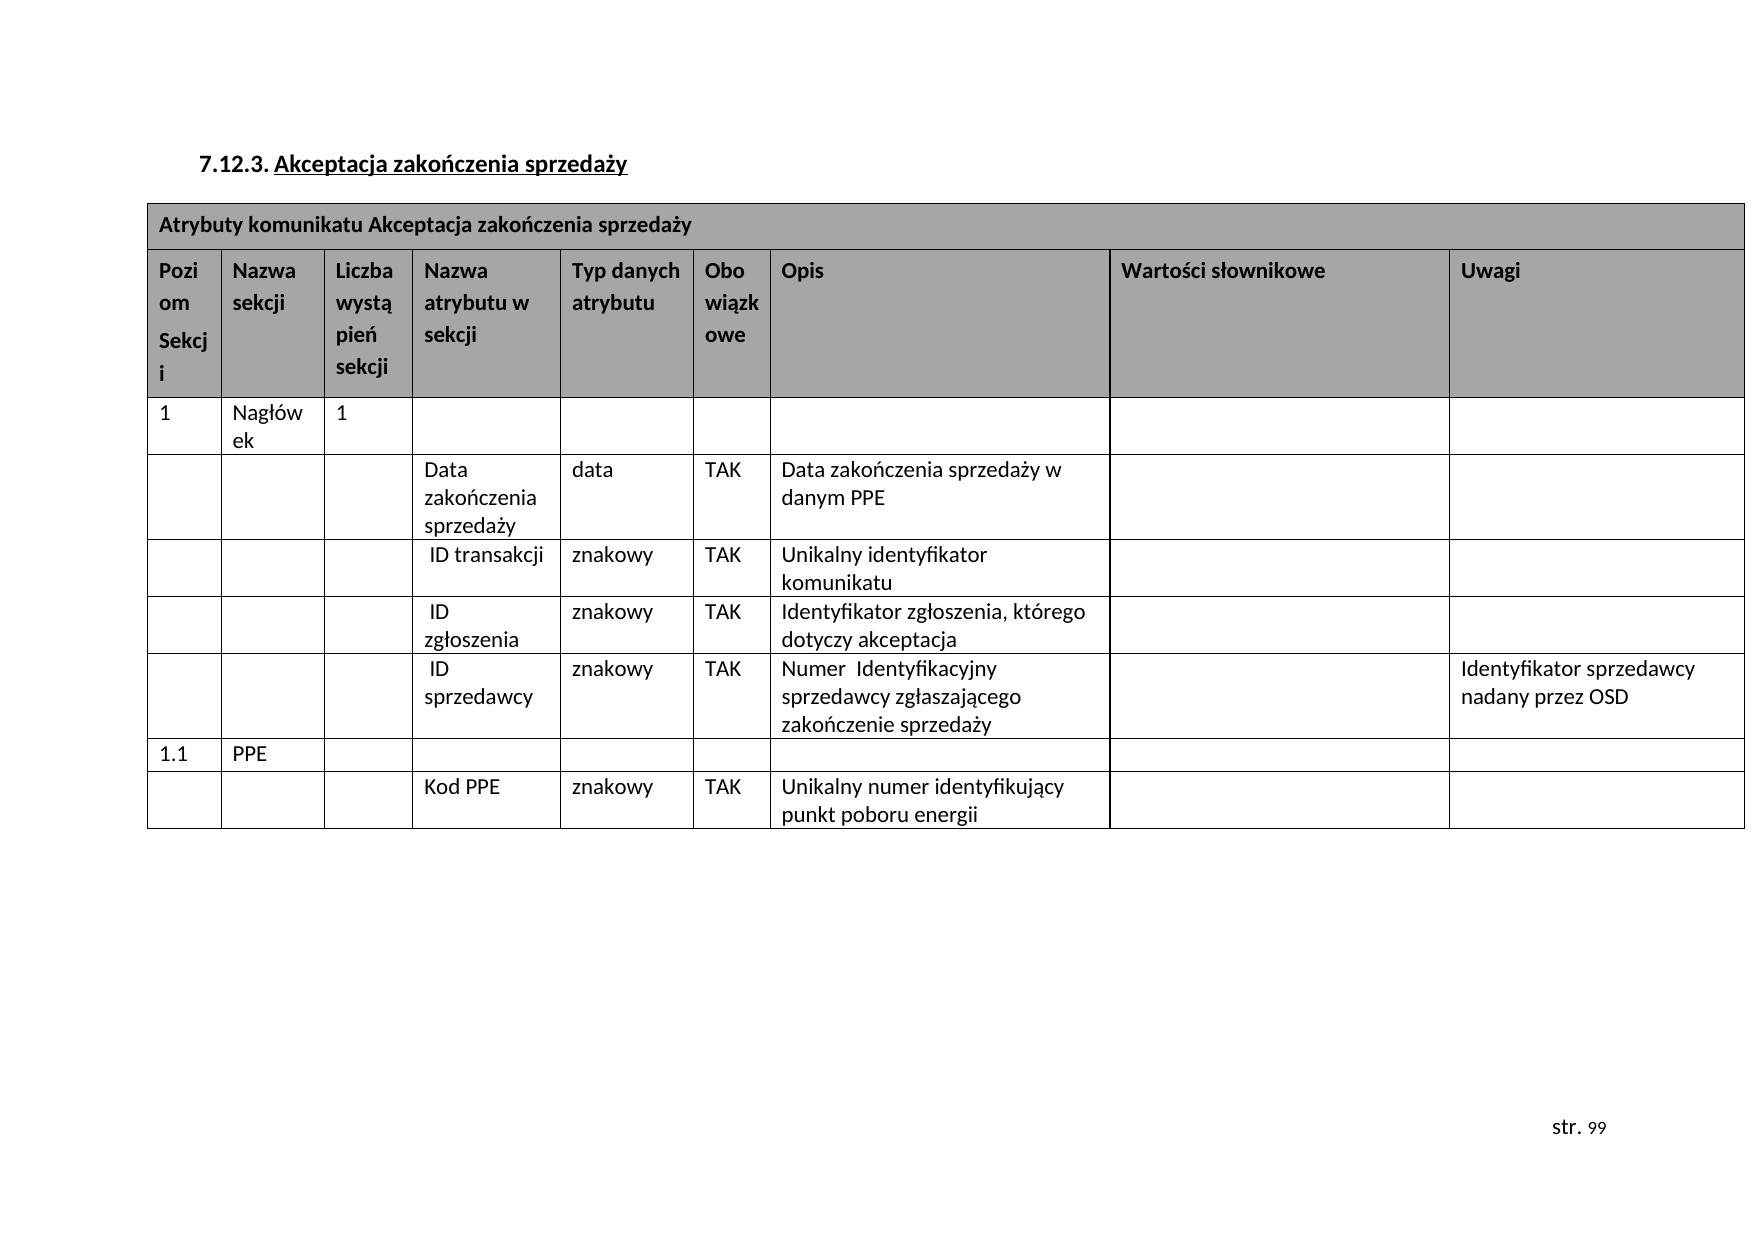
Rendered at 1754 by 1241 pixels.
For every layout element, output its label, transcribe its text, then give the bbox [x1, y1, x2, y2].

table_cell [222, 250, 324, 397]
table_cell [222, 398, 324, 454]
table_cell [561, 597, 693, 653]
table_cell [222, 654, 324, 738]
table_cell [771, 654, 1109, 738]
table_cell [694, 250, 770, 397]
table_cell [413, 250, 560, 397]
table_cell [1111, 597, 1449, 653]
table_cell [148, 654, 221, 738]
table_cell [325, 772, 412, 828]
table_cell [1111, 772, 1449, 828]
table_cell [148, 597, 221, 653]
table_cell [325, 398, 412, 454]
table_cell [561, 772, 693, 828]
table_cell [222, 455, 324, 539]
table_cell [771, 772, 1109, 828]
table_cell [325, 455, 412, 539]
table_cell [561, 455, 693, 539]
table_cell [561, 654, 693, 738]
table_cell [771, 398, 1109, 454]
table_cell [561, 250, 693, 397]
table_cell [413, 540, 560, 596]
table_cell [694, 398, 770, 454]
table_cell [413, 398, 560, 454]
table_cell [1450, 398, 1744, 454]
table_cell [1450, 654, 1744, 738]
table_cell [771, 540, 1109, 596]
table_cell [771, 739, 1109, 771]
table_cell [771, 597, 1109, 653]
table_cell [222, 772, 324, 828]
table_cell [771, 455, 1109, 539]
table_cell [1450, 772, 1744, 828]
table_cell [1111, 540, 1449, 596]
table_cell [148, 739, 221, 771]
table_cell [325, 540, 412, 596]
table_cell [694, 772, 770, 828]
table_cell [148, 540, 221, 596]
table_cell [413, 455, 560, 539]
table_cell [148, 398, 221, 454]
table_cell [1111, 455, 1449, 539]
list Akceptacja zakończenia sprzedaży [199, 148, 1606, 178]
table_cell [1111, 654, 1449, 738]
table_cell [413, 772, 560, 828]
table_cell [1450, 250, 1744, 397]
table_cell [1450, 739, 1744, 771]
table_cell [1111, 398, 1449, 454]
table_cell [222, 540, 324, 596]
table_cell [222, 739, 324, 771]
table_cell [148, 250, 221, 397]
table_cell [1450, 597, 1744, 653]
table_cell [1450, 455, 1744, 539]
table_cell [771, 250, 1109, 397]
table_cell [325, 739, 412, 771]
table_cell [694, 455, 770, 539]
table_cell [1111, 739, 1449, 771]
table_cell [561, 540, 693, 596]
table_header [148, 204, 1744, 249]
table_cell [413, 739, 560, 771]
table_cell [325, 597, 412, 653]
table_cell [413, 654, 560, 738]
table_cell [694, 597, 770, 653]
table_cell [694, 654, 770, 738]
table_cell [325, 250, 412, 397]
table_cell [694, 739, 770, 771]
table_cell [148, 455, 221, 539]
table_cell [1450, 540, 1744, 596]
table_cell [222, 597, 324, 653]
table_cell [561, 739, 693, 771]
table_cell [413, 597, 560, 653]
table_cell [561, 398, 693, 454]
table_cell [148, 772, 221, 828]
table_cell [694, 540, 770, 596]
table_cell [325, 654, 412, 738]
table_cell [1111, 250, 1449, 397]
